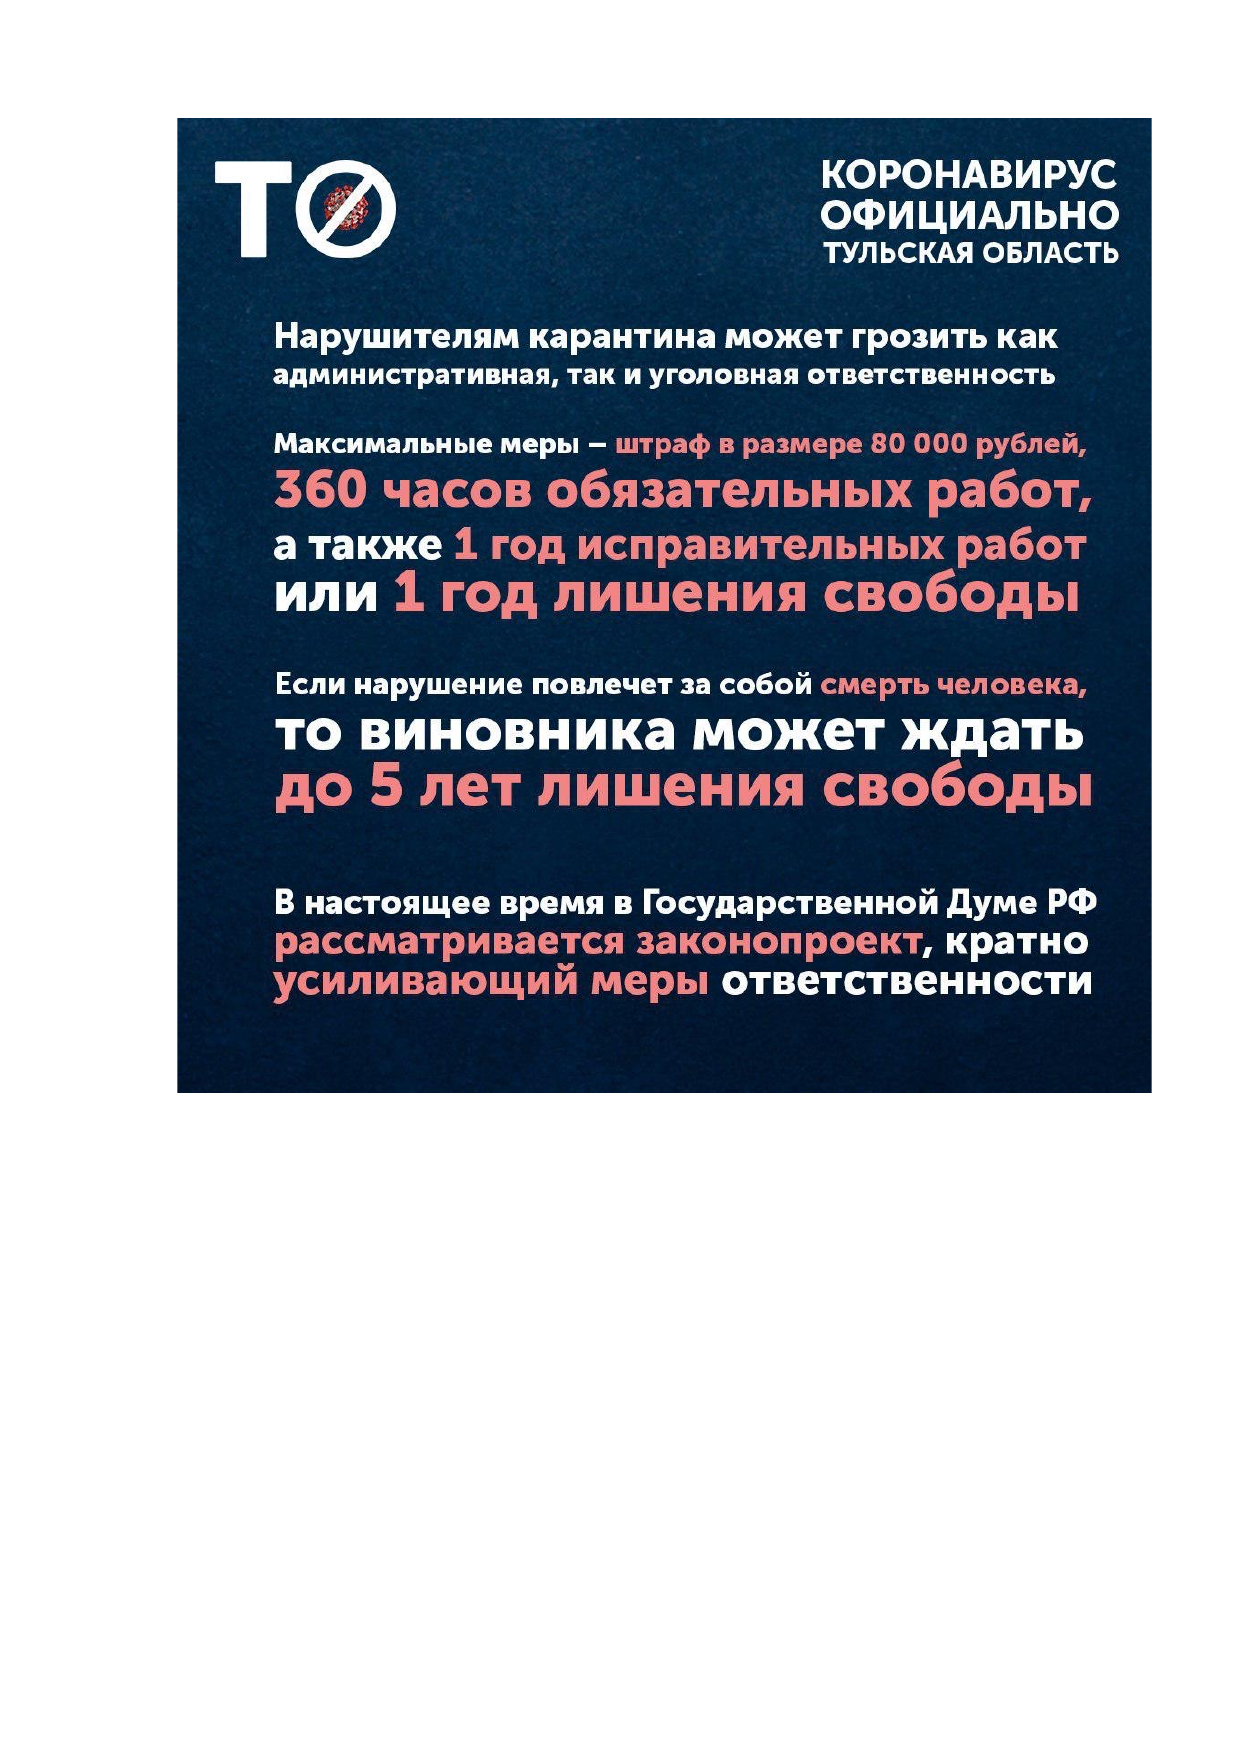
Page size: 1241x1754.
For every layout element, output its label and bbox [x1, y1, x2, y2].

picture [177, 118, 1152, 1093]
